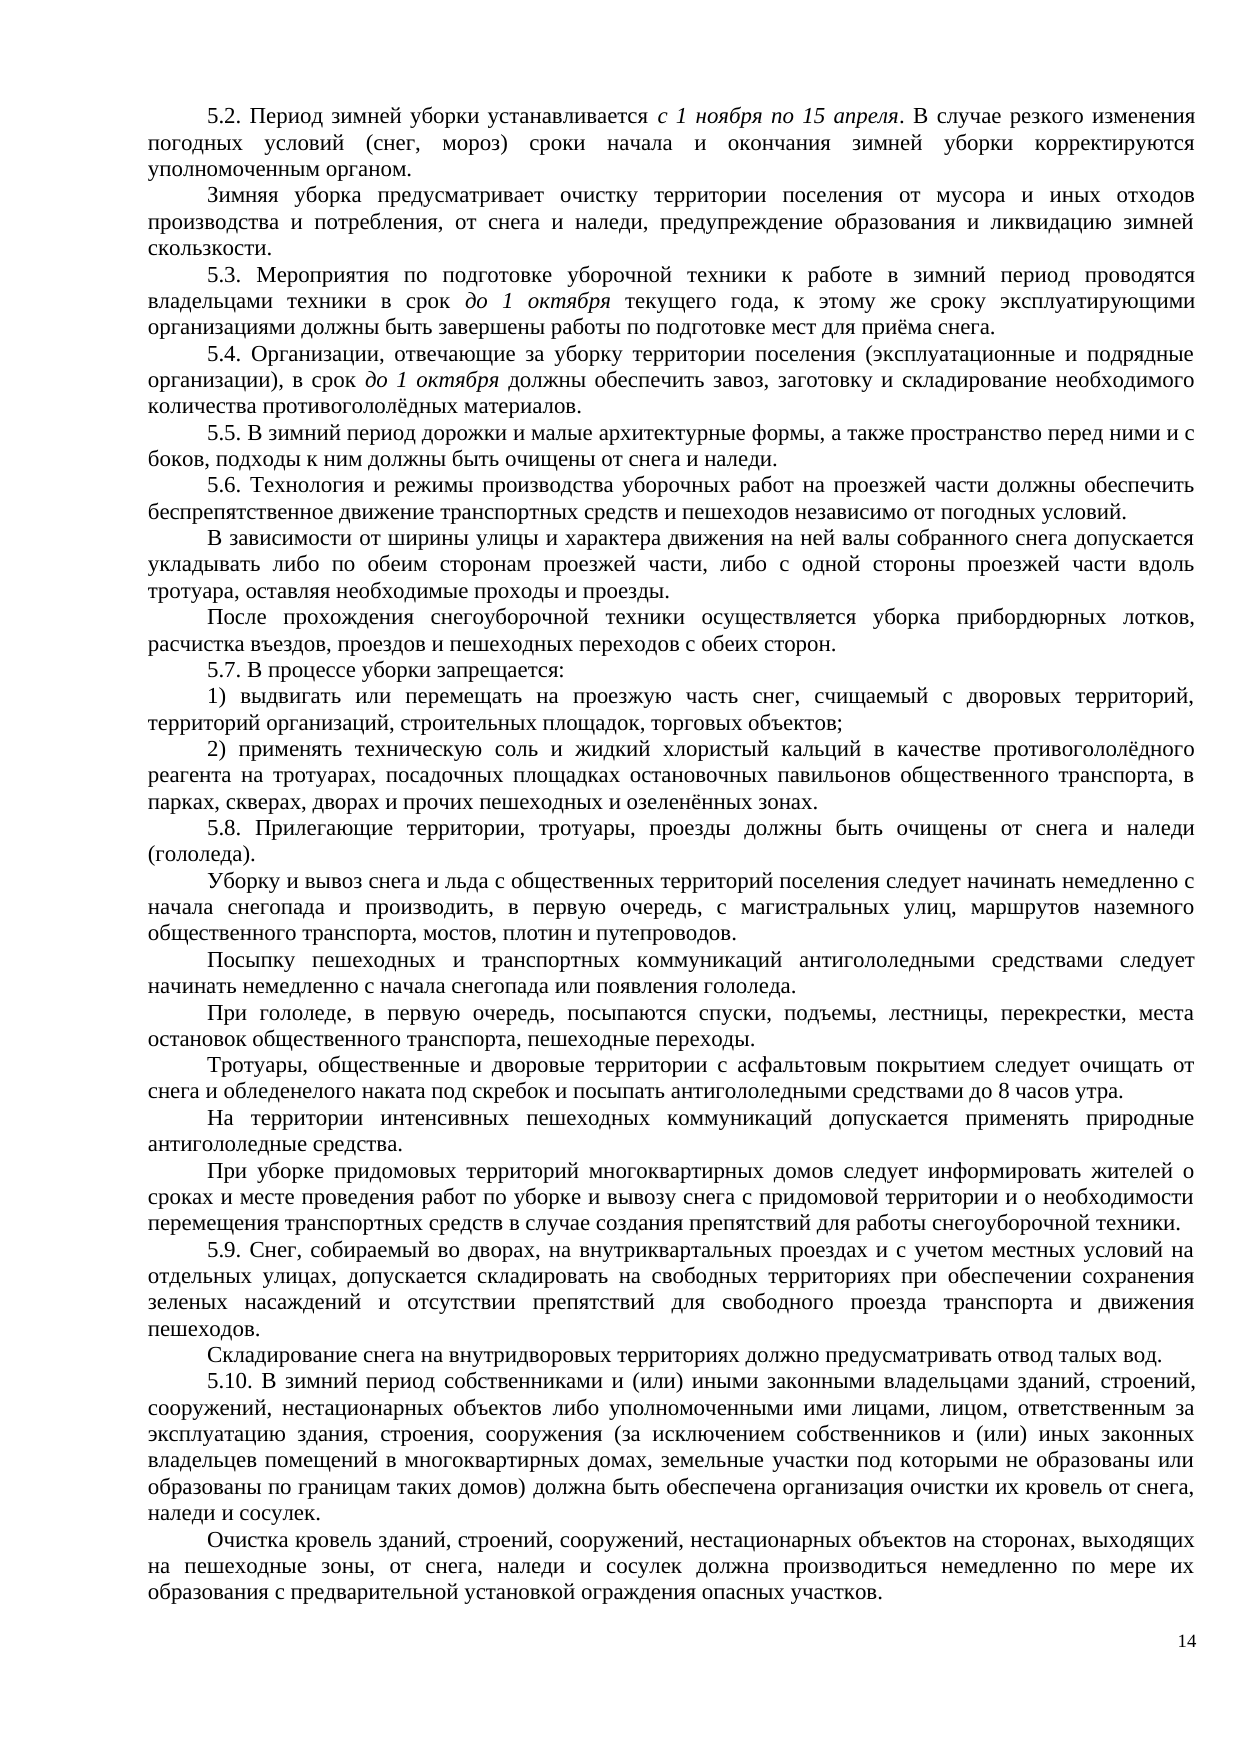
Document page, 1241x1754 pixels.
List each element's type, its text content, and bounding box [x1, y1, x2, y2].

text 5.8. Прилегающие территории, тротуары, проезды должны быть очищены от снега и наледи (гололеда). [148, 814, 1196, 867]
text Посыпку пешеходных и транспортных коммуникаций антигололедными средствами следует начинать немедленно с начала снегопада или появления гололеда. [148, 946, 1196, 998]
text 2) применять техническую соль и жидкий хлористый кальций в качестве противогололёдного реагента на тротуарах, посадочных площадках остановочных павильонов общественного транспорта, в парках, скверах, дворах и прочих пешеходных и озеленённых зонах. [148, 735, 1196, 814]
text 5.6. Технология и режимы производства уборочных работ на проезжей части должны обеспечить беспрепятственное движение транспортных средств и пешеходов независимо от погодных условий. [148, 471, 1196, 524]
text Тротуары, общественные и дворовые территории с асфальтовым покрытием следует очищать от снега и обледенелого наката под скребок и посыпать антигололедными средствами до 8 часов утра. [148, 1051, 1196, 1104]
text При гололеде, в первую очередь, посыпаются спуски, подъемы, лестницы, перекрестки, места остановок общественного транспорта, пешеходные переходы. [148, 998, 1196, 1051]
text 5.10. В зимний период собственниками и (или) иными законными владельцами зданий, строений, сооружений, нестационарных объектов либо уполномоченными ими лицами, лицом, ответственным за эксплуатацию здания, строения, сооружения (за исключением собственников и (или) иных законных владельцев помещений в многоквартирных домах, земельные участки под которыми не образованы или образованы по границам таких домов) должна быть обеспечена организация очистки их кровель от снега, наледи и сосулек. [148, 1367, 1196, 1526]
text 5.9. Снег, собираемый во дворах, на внутриквартальных проездах и с учетом местных условий на отдельных улицах, допускается складировать на свободных территориях при обеспечении сохранения зеленых насаждений и отсутствии препятствий для свободного проезда транспорта и движения пешеходов. [148, 1236, 1196, 1341]
text Очистка кровель зданий, строений, сооружений, нестационарных объектов на сторонах, выходящих на пешеходные зоны, от снега, наледи и сосулек должна производиться немедленно по мере их образования с предварительной установкой ограждения опасных участков. [148, 1526, 1196, 1605]
text Уборку и вывоз снега и льда с общественных территорий поселения следует начинать немедленно с начала снегопада и производить, в первую очередь, с магистральных улиц, маршрутов наземного общественного транспорта, мостов, плотин и путепроводов. [148, 867, 1196, 946]
text 5.5. В зимний период дорожки и малые архитектурные формы, а также пространство перед ними и с боков, подходы к ним должны быть очищены от снега и наледи. [148, 419, 1196, 471]
text Складирование снега на внутридворовых территориях должно предусматривать отвод талых вод. [148, 1341, 1196, 1367]
text В зависимости от ширины улицы и характера движения на ней валы собранного снега допускается укладывать либо по обеим сторонам проезжей части, либо с одной стороны проезжей части вдоль тротуара, оставляя необходимые проходы и проезды. [148, 524, 1196, 603]
text На территории интенсивных пешеходных коммуникаций допускается применять природные антигололедные средства. [148, 1104, 1196, 1157]
text 1) выдвигать или перемещать на проезжую часть снег, счищаемый с дворовых территорий, территорий организаций, строительных площадок, торговых объектов; [148, 682, 1196, 735]
text При уборке придомовых территорий многоквартирных домов следует информировать жителей о сроках и месте проведения работ по уборке и вывозу снега с придомовой территории и о необходимости перемещения транспортных средств в случае создания препятствий для работы снегоуборочной техники. [148, 1157, 1196, 1236]
text После прохождения снегоуборочной техники осуществляется уборка прибордюрных лотков, расчистка въездов, проездов и пешеходных переходов с обеих сторон. [148, 603, 1196, 656]
text 5.3. Мероприятия по подготовке уборочной техники к работе в зимний период проводятся владельцами техники в срок до 1 октября текущего года, к этому же сроку эксплуатирующими организациями должны быть завершены работы по подготовке мест для приёма снега. [148, 261, 1196, 340]
text 5.7. В процессе уборки запрещается: [148, 656, 1196, 682]
text Зимняя уборка предусматривает очистку территории поселения от мусора и иных отходов производства и потребления, от снега и наледи, предупреждение образования и ликвидацию зимней скользкости. [148, 182, 1196, 261]
text 5.4. Организации, отвечающие за уборку территории поселения (эксплуатационные и подрядные организации), в срок до 1 октября должны обеспечить завоз, заготовку и складирование необходимого количества противогололёдных материалов. [148, 340, 1196, 419]
text 5.2. Период зимней уборки устанавливается с 1 ноября по 15 апреля. В случае резкого изменения погодных условий (снег, мороз) сроки начала и окончания зимней уборки корректируются уполномоченным органом. [148, 102, 1196, 182]
